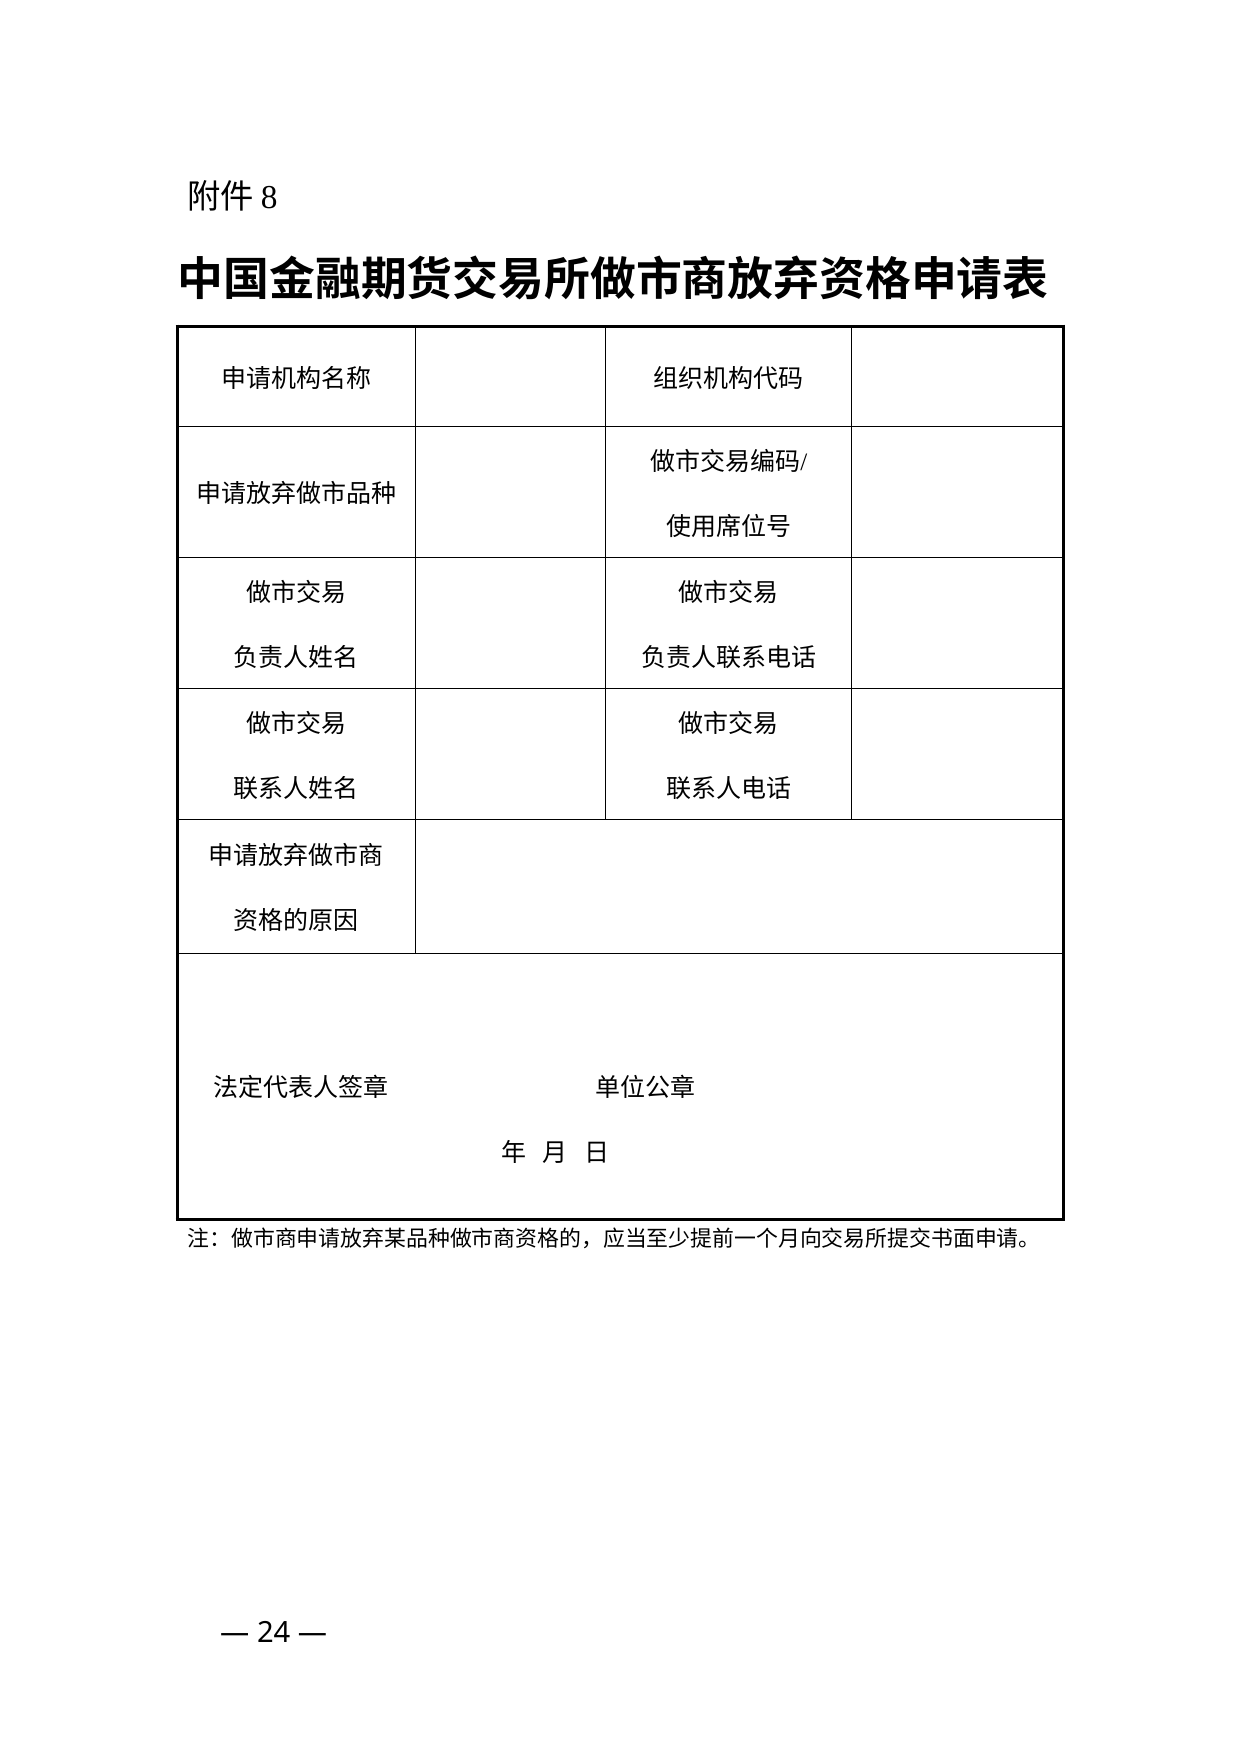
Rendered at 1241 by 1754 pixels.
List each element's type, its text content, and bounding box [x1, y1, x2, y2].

table_cell 申请放弃做市品种 [179, 427, 415, 557]
table_header [852, 328, 1062, 426]
table_cell 申请放弃做市商 资格的原因 [179, 820, 415, 952]
table_cell [852, 427, 1062, 557]
text 注：做市商申请放弃某品种做市商资格的，应当至少提前一个月向交易所提交书面申请。 [187, 1221, 1053, 1253]
table_cell [852, 558, 1062, 688]
table_cell 做市交易 联系人姓名 [179, 689, 415, 819]
table_cell [852, 689, 1062, 819]
table_cell 做市交易 负责人姓名 [179, 558, 415, 688]
text 附件8 [187, 162, 1053, 227]
table_cell 法定代表人签章 单位公章 年 月 日 [179, 954, 1062, 1218]
table_cell 做市交易 联系人电话 [606, 689, 851, 819]
table_header [416, 328, 605, 426]
table_cell 做市交易编码/ 使用席位号 [606, 427, 851, 557]
table_header 组织机构代码 [606, 328, 851, 426]
table_cell 做市交易 负责人联系电话 [606, 558, 851, 688]
table_header 申请机构名称 [179, 328, 415, 426]
table_cell [416, 427, 605, 557]
table_cell [416, 689, 605, 819]
subtitle 中国金融期货交易所做市商放弃资格申请表 [172, 227, 1053, 324]
table_cell [416, 558, 605, 688]
table_cell [416, 820, 1062, 952]
